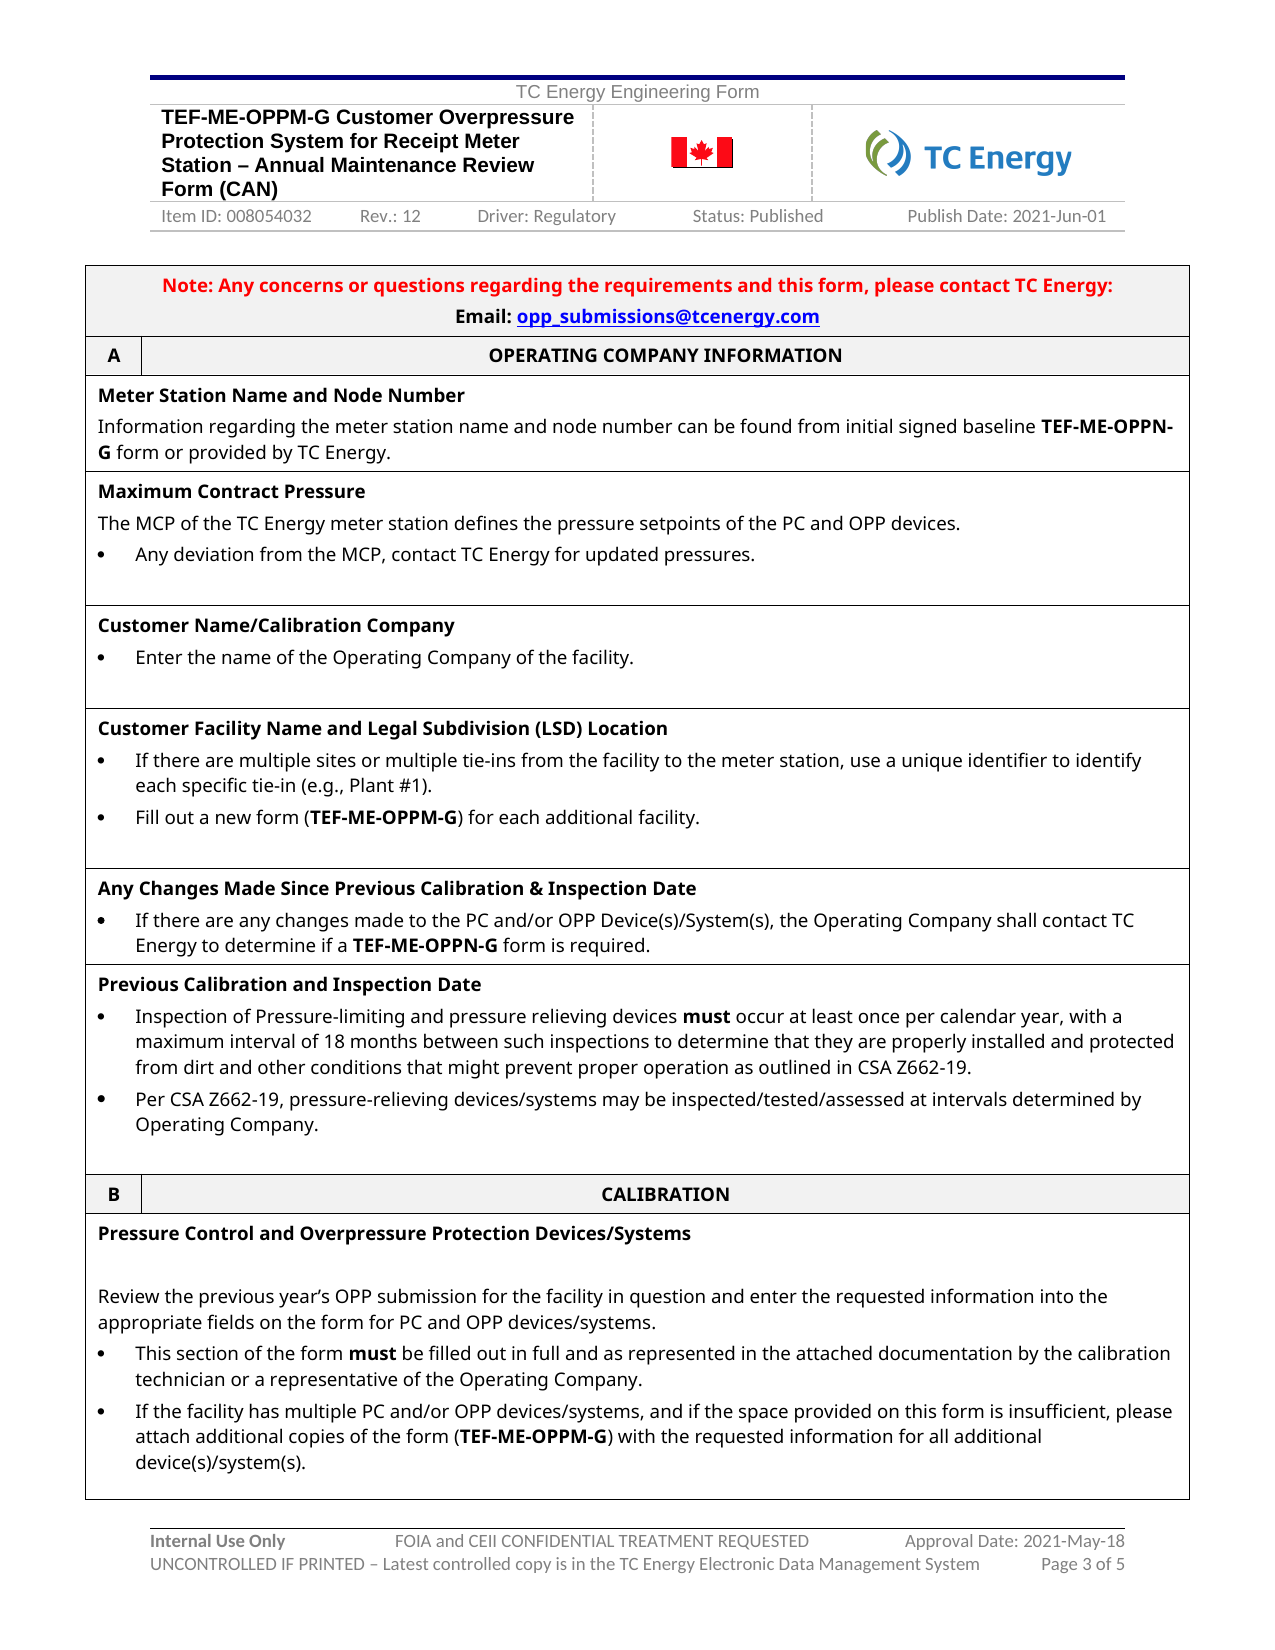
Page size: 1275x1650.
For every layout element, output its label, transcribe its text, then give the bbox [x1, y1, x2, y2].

table_cell Any Changes Made Since Previous Calibration & Inspection Date If there are any changes made to the PC and/or OPP Device(s)/System(s), the Operating Company shall contact TC Energy to determine if a TEF-ME-OPPN-G form is required. [86, 869, 1189, 964]
table_cell A [86, 337, 141, 374]
table_cell Maximum Contract Pressure The MCP of the TC Energy meter station defines the pressure setpoints of the PC and OPP devices. Any deviation from the MCP, contact TC Energy for updated pressures. [86, 472, 1189, 605]
table_cell Previous Calibration and Inspection Date Inspection of Pressure-limiting and pressure relieving devices must occur at least once per calendar year, with a maximum interval of 18 months between such inspections to determine that they are properly installed and protected from dirt and other conditions that might prevent proper operation as outlined in CSA Z662-19. Per CSA Z662-19, pressure-relieving devices/systems may be inspected/tested/assessed at intervals determined by Operating Company. [86, 965, 1189, 1173]
table_cell Meter Station Name and Node Number Information regarding the meter station name and node number can be found from initial signed baseline TEF-ME-OPPN-G form or provided by TC Energy. [86, 376, 1189, 471]
table_cell Customer Facility Name and Legal Subdivision (LSD) Location If there are multiple sites or multiple tie-ins from the facility to the meter station, use a unique identifier to identify each specific tie-in (e.g., Plant #1). Fill out a new form (TEF-ME-OPPM-G) for each additional facility. [86, 709, 1189, 868]
table_cell Customer Name/Calibration Company Enter the name of the Operating Company of the facility. [86, 606, 1189, 708]
picture [865, 130, 1072, 176]
table_header Note: Any concerns or questions regarding the requirements and this form, please contact TC Energy: Email: opp_submissions@tcenergy.com [86, 266, 1189, 336]
table_cell B [86, 1175, 141, 1213]
table_cell OPERATING COMPANY INFORMATION [142, 337, 1189, 374]
table_cell CALIBRATION [142, 1175, 1189, 1213]
